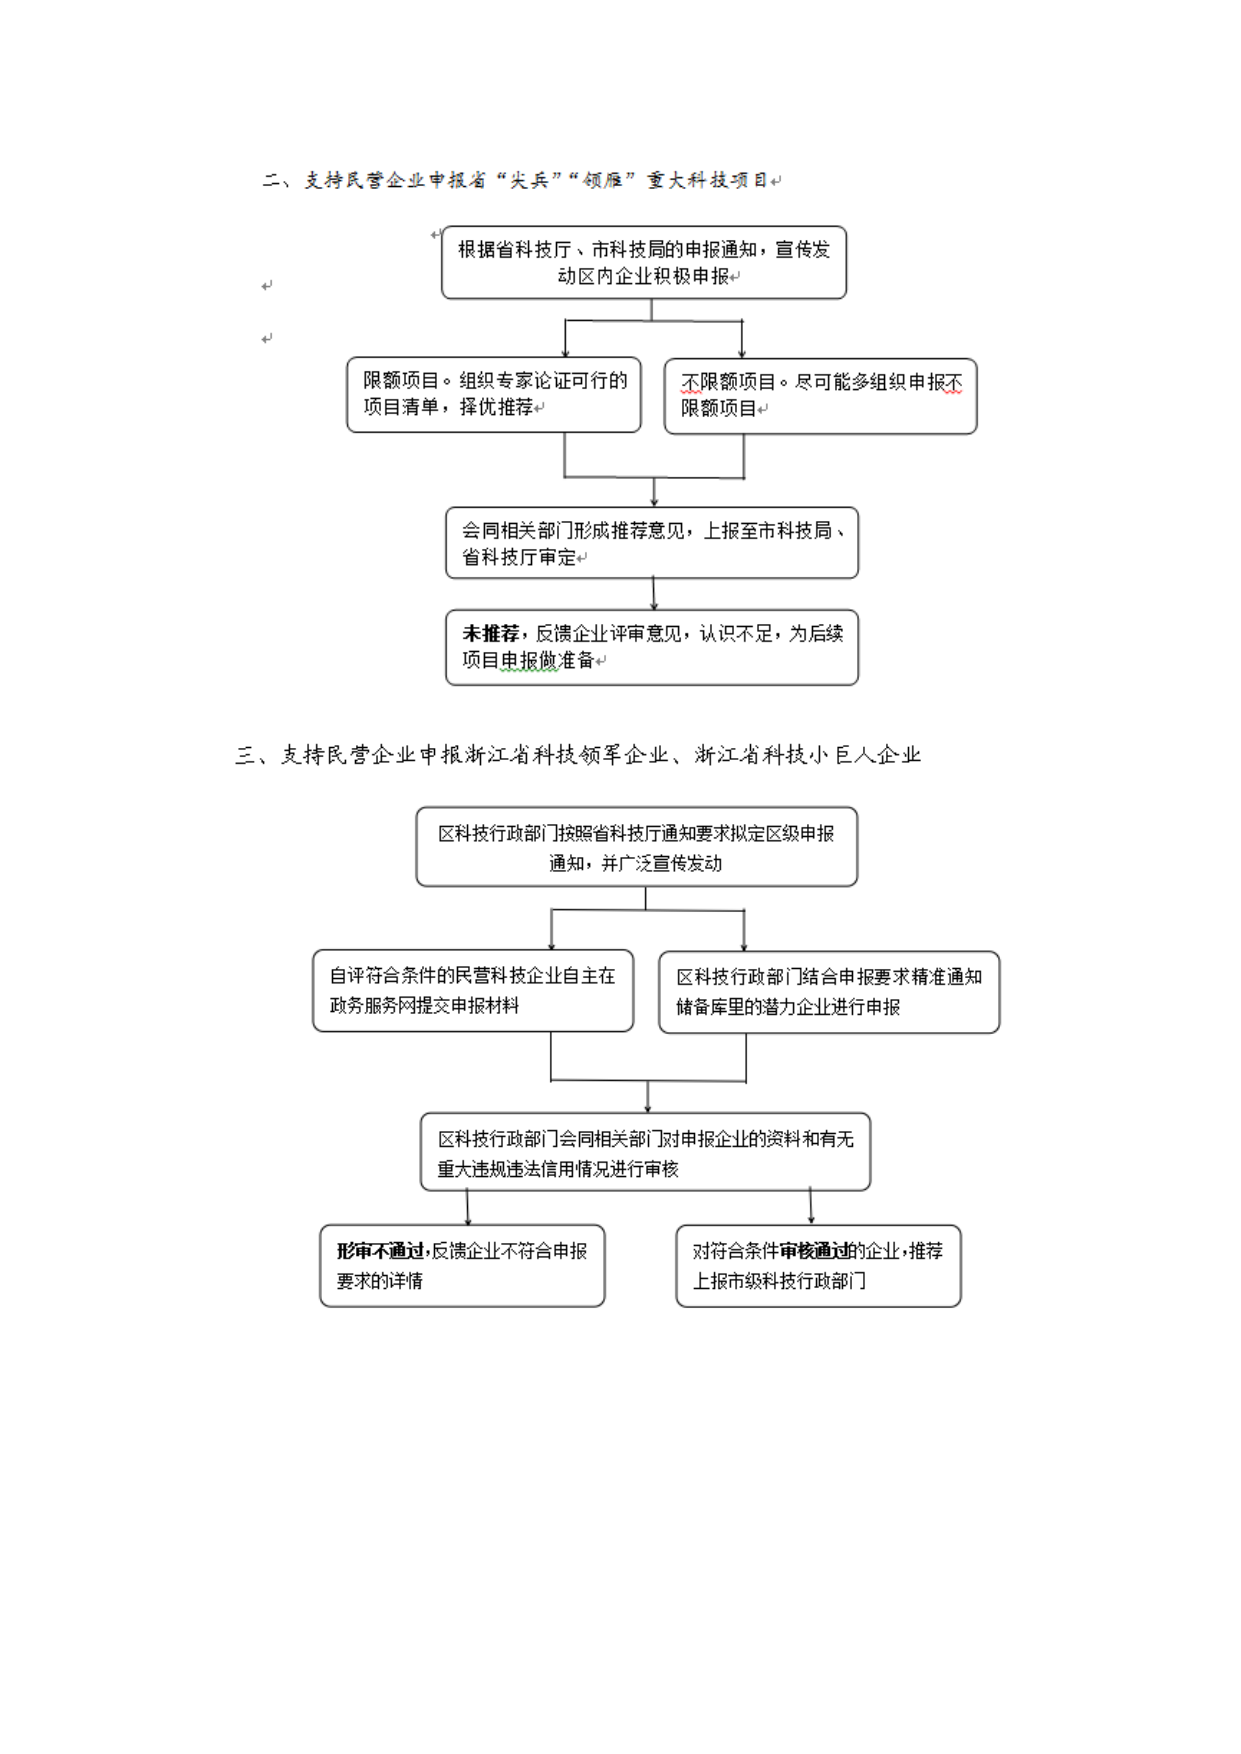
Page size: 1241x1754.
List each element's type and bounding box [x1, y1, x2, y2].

picture [197, 714, 1043, 1331]
picture [253, 162, 987, 701]
